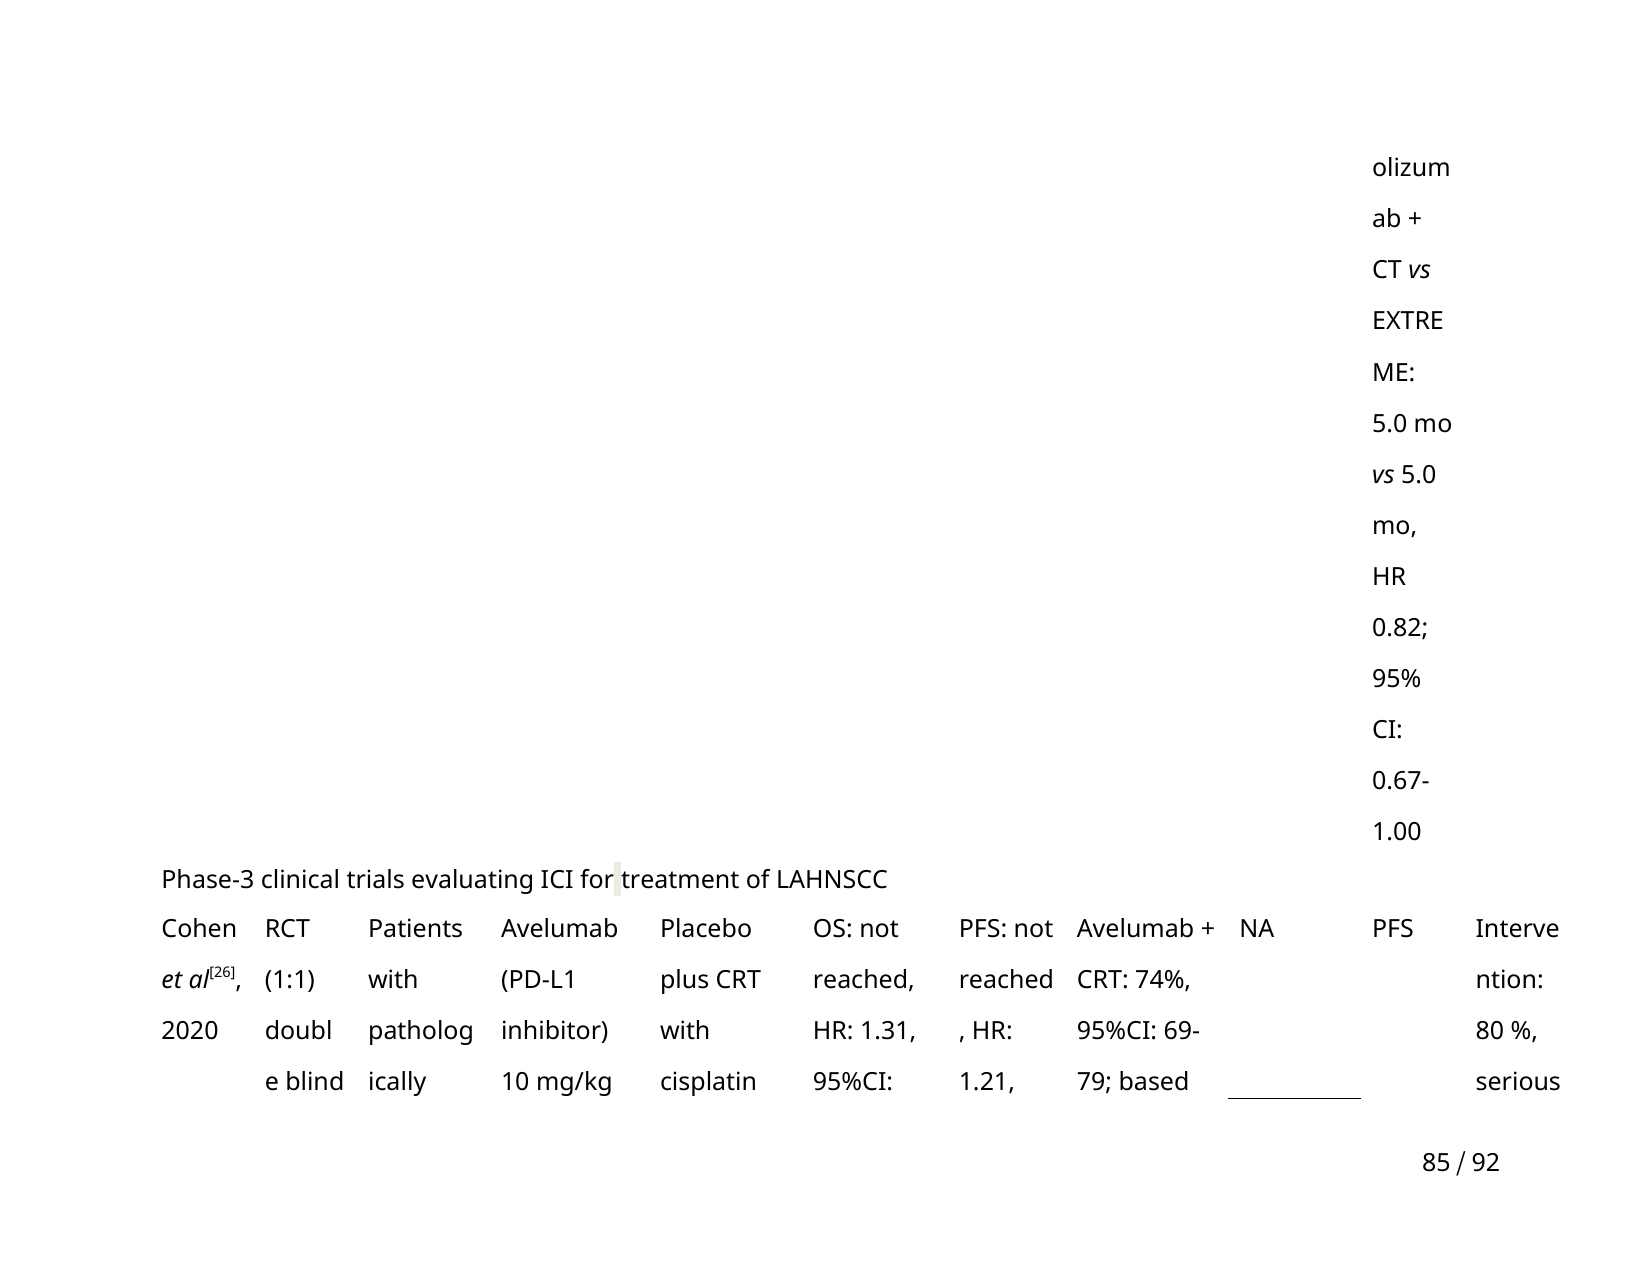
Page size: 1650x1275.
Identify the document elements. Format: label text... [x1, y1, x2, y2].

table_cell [150, 910, 253, 1097]
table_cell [649, 910, 801, 1097]
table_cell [490, 910, 648, 1097]
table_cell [947, 910, 1065, 1097]
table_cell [253, 910, 357, 1097]
table_cell Phase-3 clinical trials evaluating ICI for treatment of LAHNSCC [150, 862, 1582, 910]
table_cell NA [1228, 910, 1361, 1097]
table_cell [1361, 150, 1464, 862]
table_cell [1464, 910, 1582, 1097]
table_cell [1065, 910, 1228, 1097]
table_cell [801, 910, 947, 1097]
table_cell PFS [1361, 910, 1464, 1097]
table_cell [357, 910, 489, 1097]
